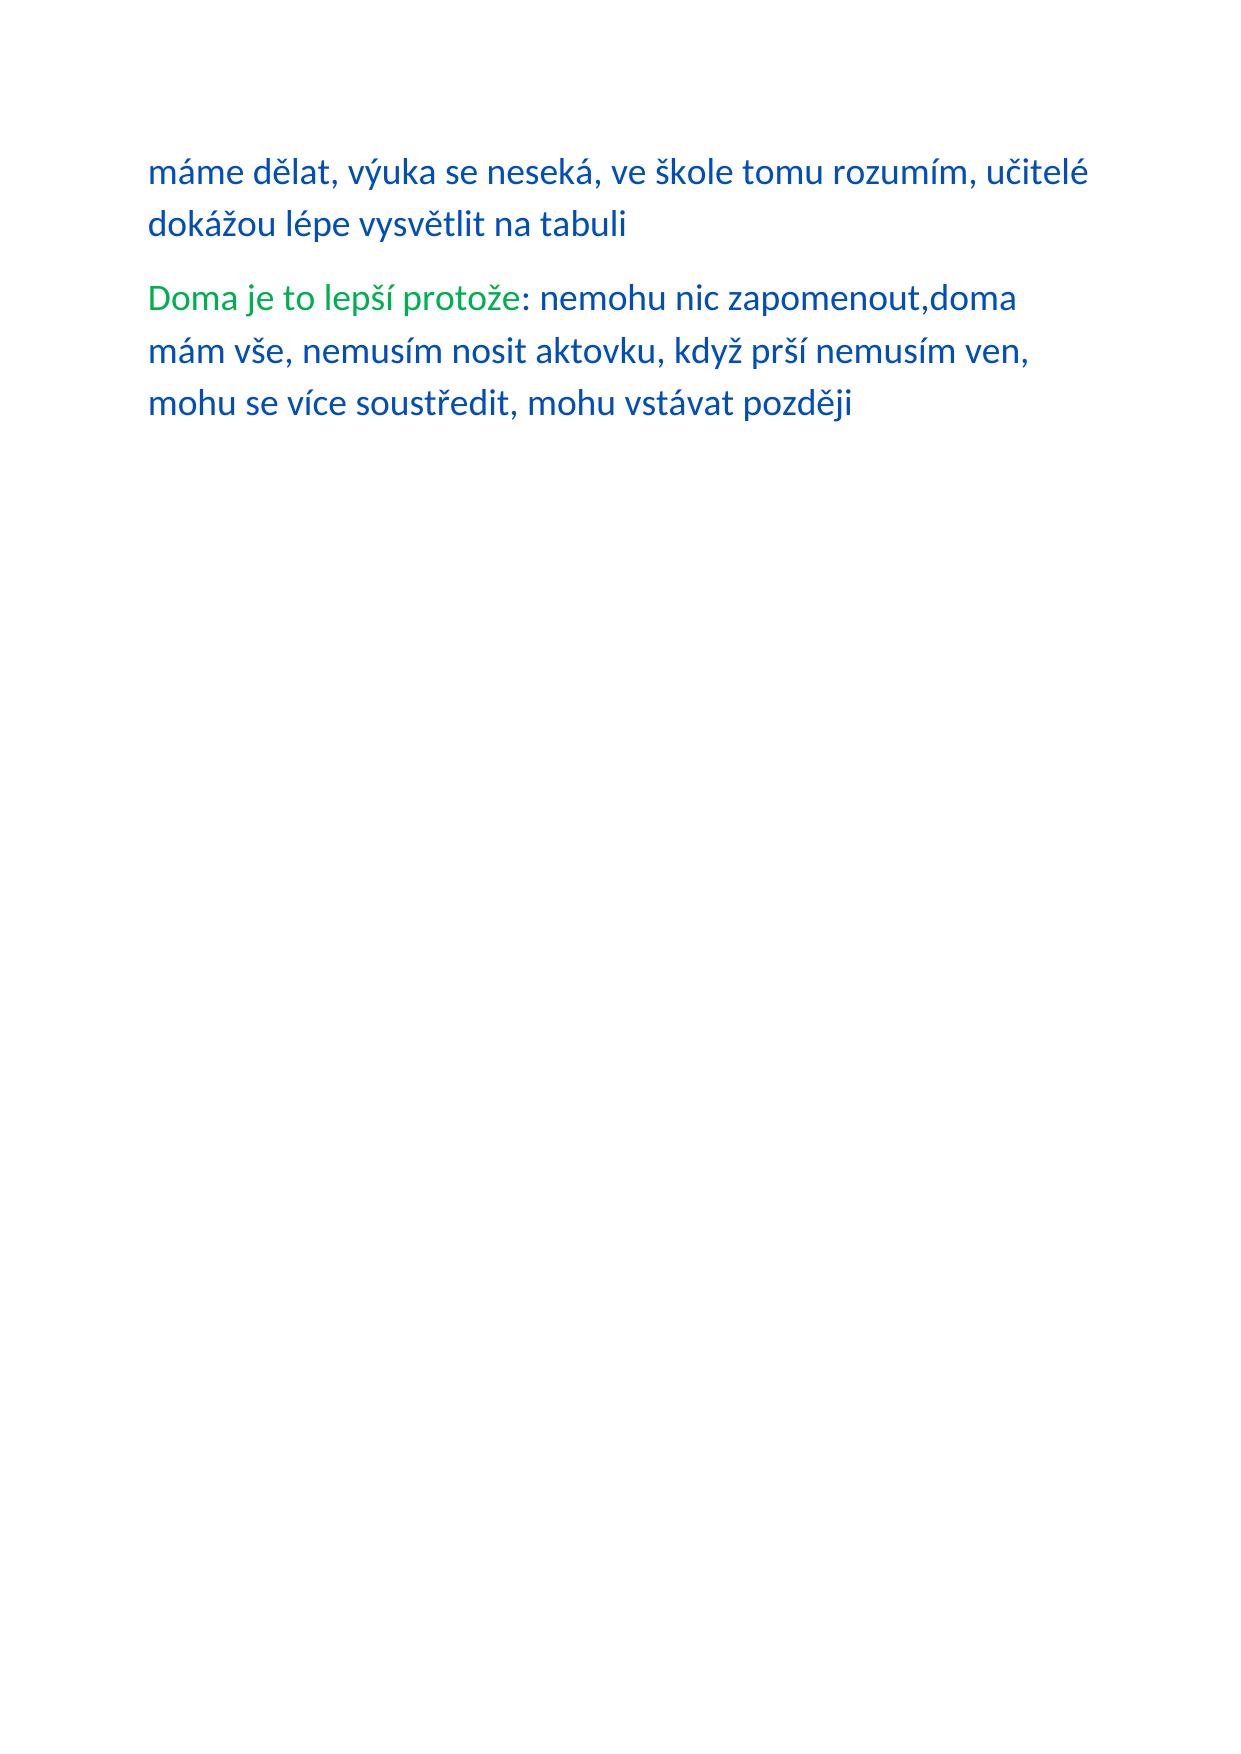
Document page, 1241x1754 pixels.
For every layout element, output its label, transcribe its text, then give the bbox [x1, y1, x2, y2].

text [148, 148, 1093, 246]
text Doma je to lepší protože: nemohu nic zapomenout,doma mám vše, nemusím nosit aktovku, když prší nemusím ven, mohu se více soustředit, mohu vstávat později [148, 274, 1093, 425]
